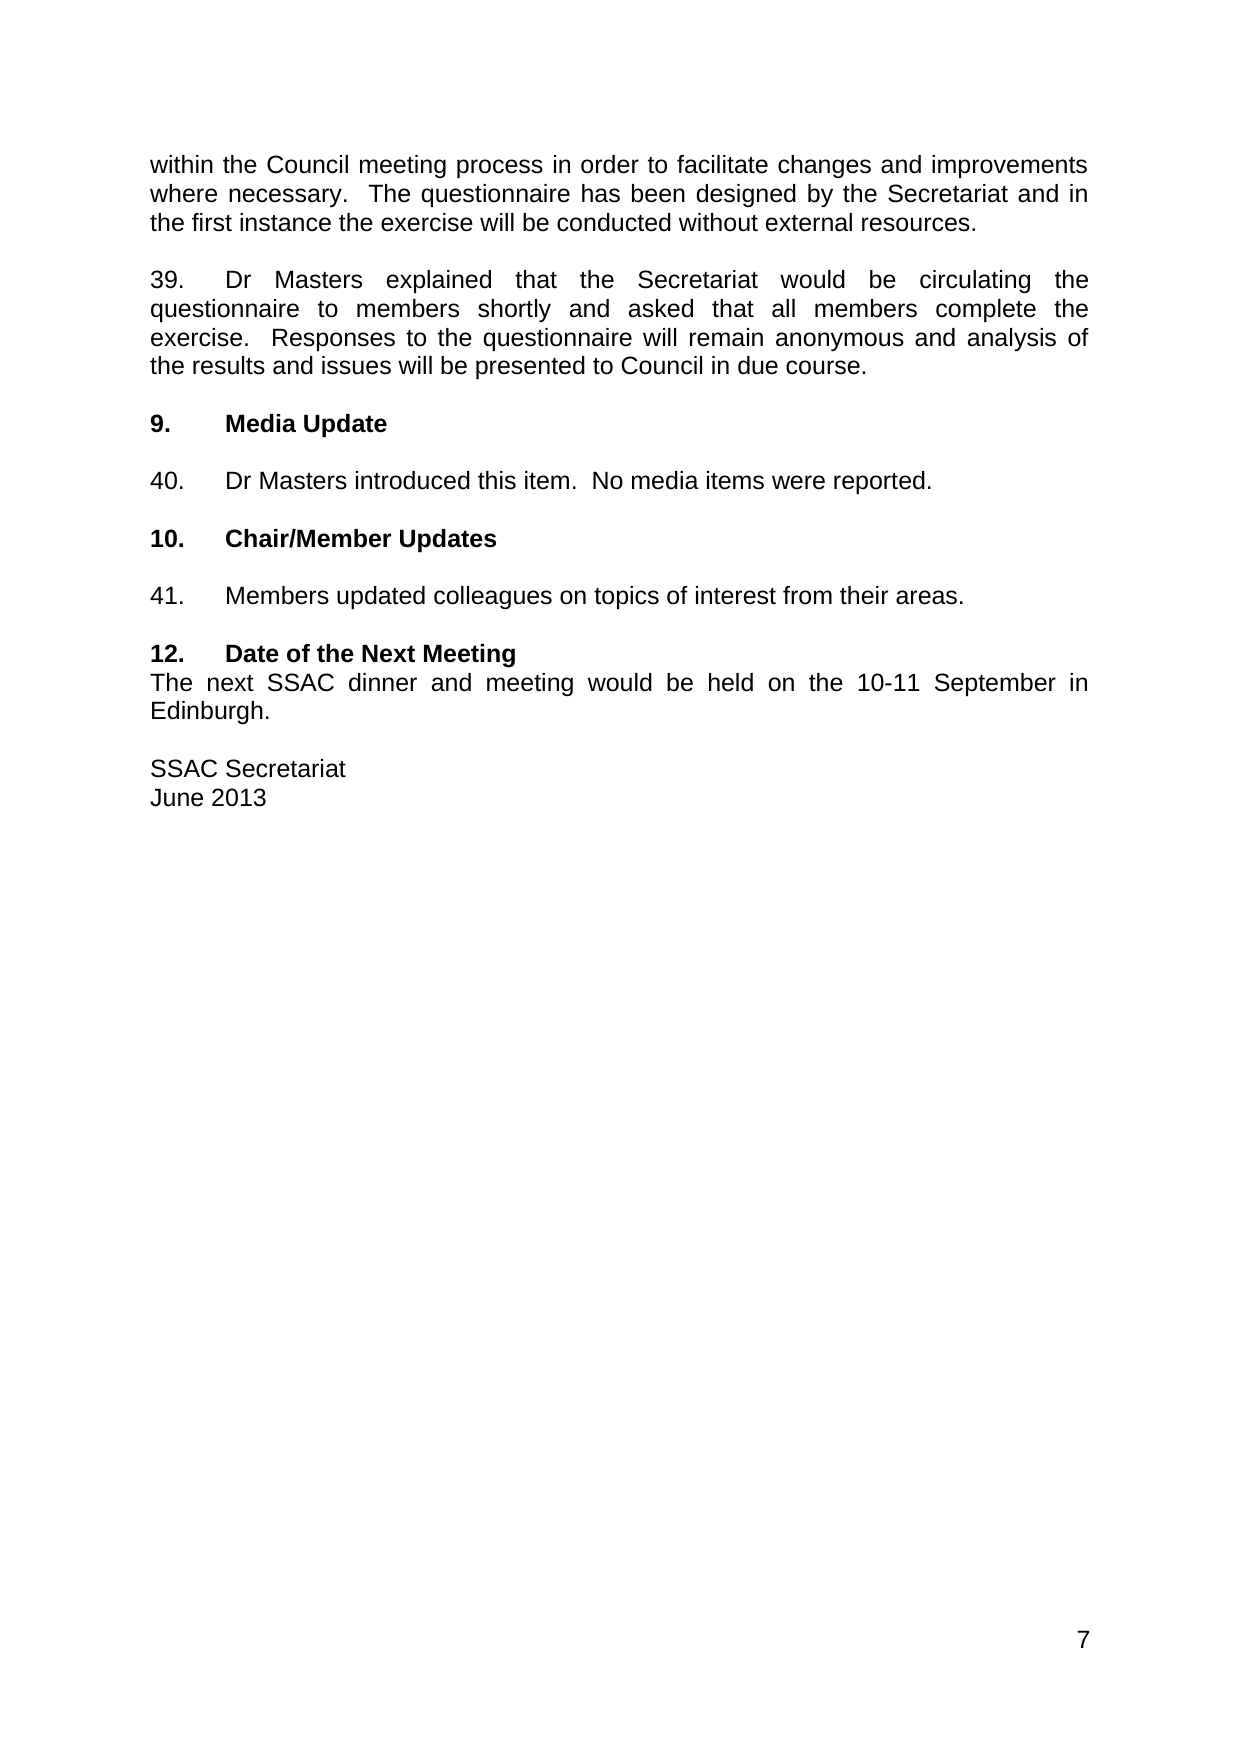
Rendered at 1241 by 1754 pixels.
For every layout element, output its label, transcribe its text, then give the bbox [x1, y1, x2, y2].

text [150, 150, 1090, 236]
text 9. Media Update [150, 409, 1090, 437]
text 10. Chair/Member Updates [150, 524, 1090, 552]
text 39. Dr Masters explained that the Secretariat would be circulating the questionnaire to members shortly and asked that all members complete the exercise. Responses to the questionnaire will remain anonymous and analysis of the results and issues will be presented to Council in due course. [150, 265, 1090, 380]
text The next SSAC dinner and meeting would be held on the 10-11 September in Edinburgh. [150, 667, 1090, 725]
text June 2013 [150, 782, 1090, 811]
text 41. Members updated colleagues on topics of interest from their areas. [150, 581, 1090, 610]
text SSAC Secretariat [150, 754, 1090, 782]
text 40. Dr Masters introduced this item. No media items were reported. [150, 466, 1090, 495]
text 12. Date of the Next Meeting [150, 639, 1090, 667]
